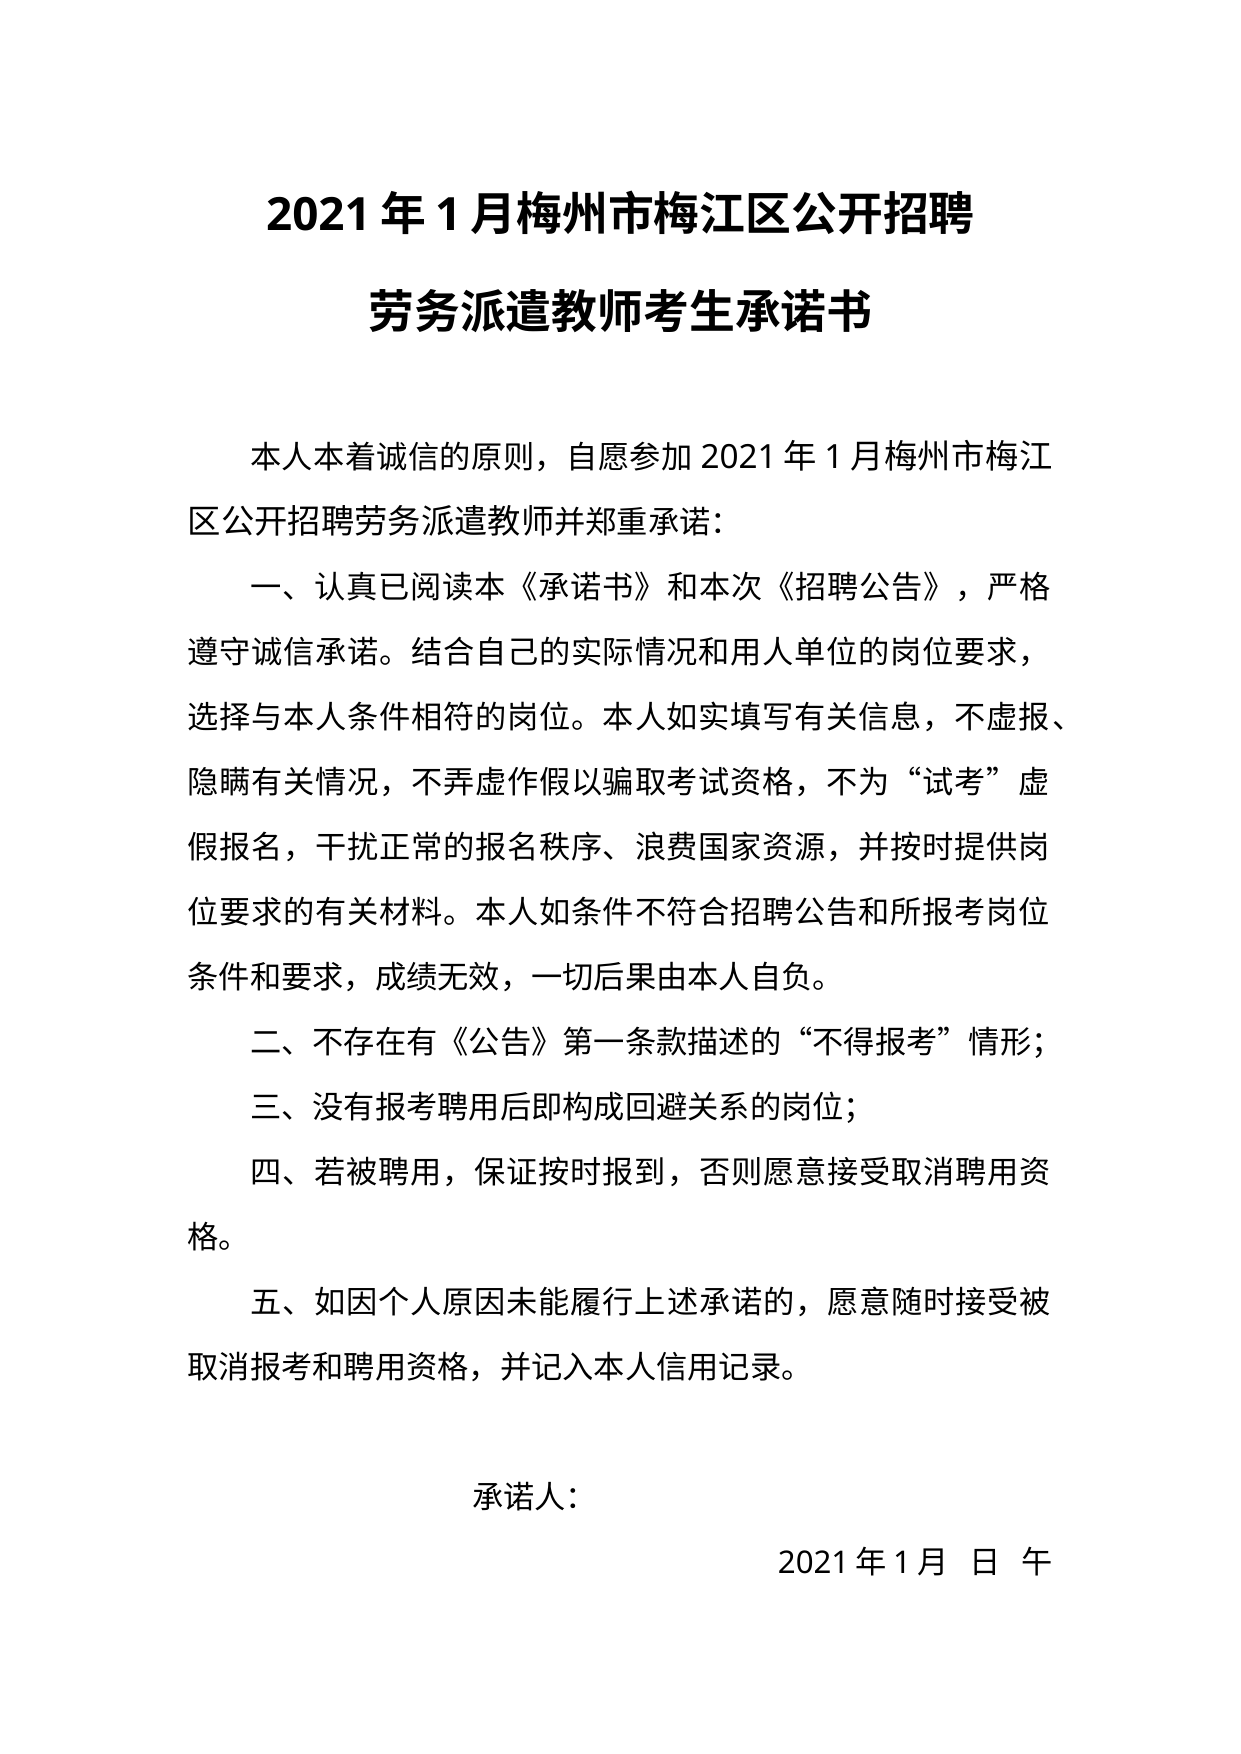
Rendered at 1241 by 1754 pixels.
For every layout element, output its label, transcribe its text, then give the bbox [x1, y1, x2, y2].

text 一、认真已阅读本《承诺书》和本次《招聘公告》，严格遵守诚信承诺。结合自己的实际情况和用人单位的岗位要求，选择与本人条件相符的岗位。本人如实填写有关信息，不虚报、隐瞒有关情况，不弄虚作假以骗取考试资格，不为“试考”虚假报名，干扰正常的报名秩序、浪费国家资源，并按时提供岗位要求的有关材料。本人如条件不符合招聘公告和所报考岗位条件和要求，成绩无效，一切后果由本人自负。 [187, 552, 1053, 1007]
text 劳务派遣教师考生承诺书 [187, 259, 1053, 357]
text 五、如因个人原因未能履行上述承诺的，愿意随时接受被取消报考和聘用资格，并记入本人信用记录。 [187, 1267, 1053, 1397]
text 2021年1月梅州市梅江区公开招聘 [187, 162, 1053, 259]
text 四、若被聘用，保证按时报到，否则愿意接受取消聘用资格。 [187, 1137, 1053, 1267]
text 2021年1月 日 午 [187, 1527, 1053, 1592]
text 二、不存在有《公告》第一条款描述的“不得报考”情形； [187, 1007, 1053, 1072]
text 承诺人： [187, 1462, 990, 1527]
text 三、没有报考聘用后即构成回避关系的岗位； [187, 1072, 1053, 1137]
text 本人本着诚信的原则，自愿参加2021年1月梅州市梅江区公开招聘劳务派遣教师并郑重承诺： [187, 422, 1053, 552]
